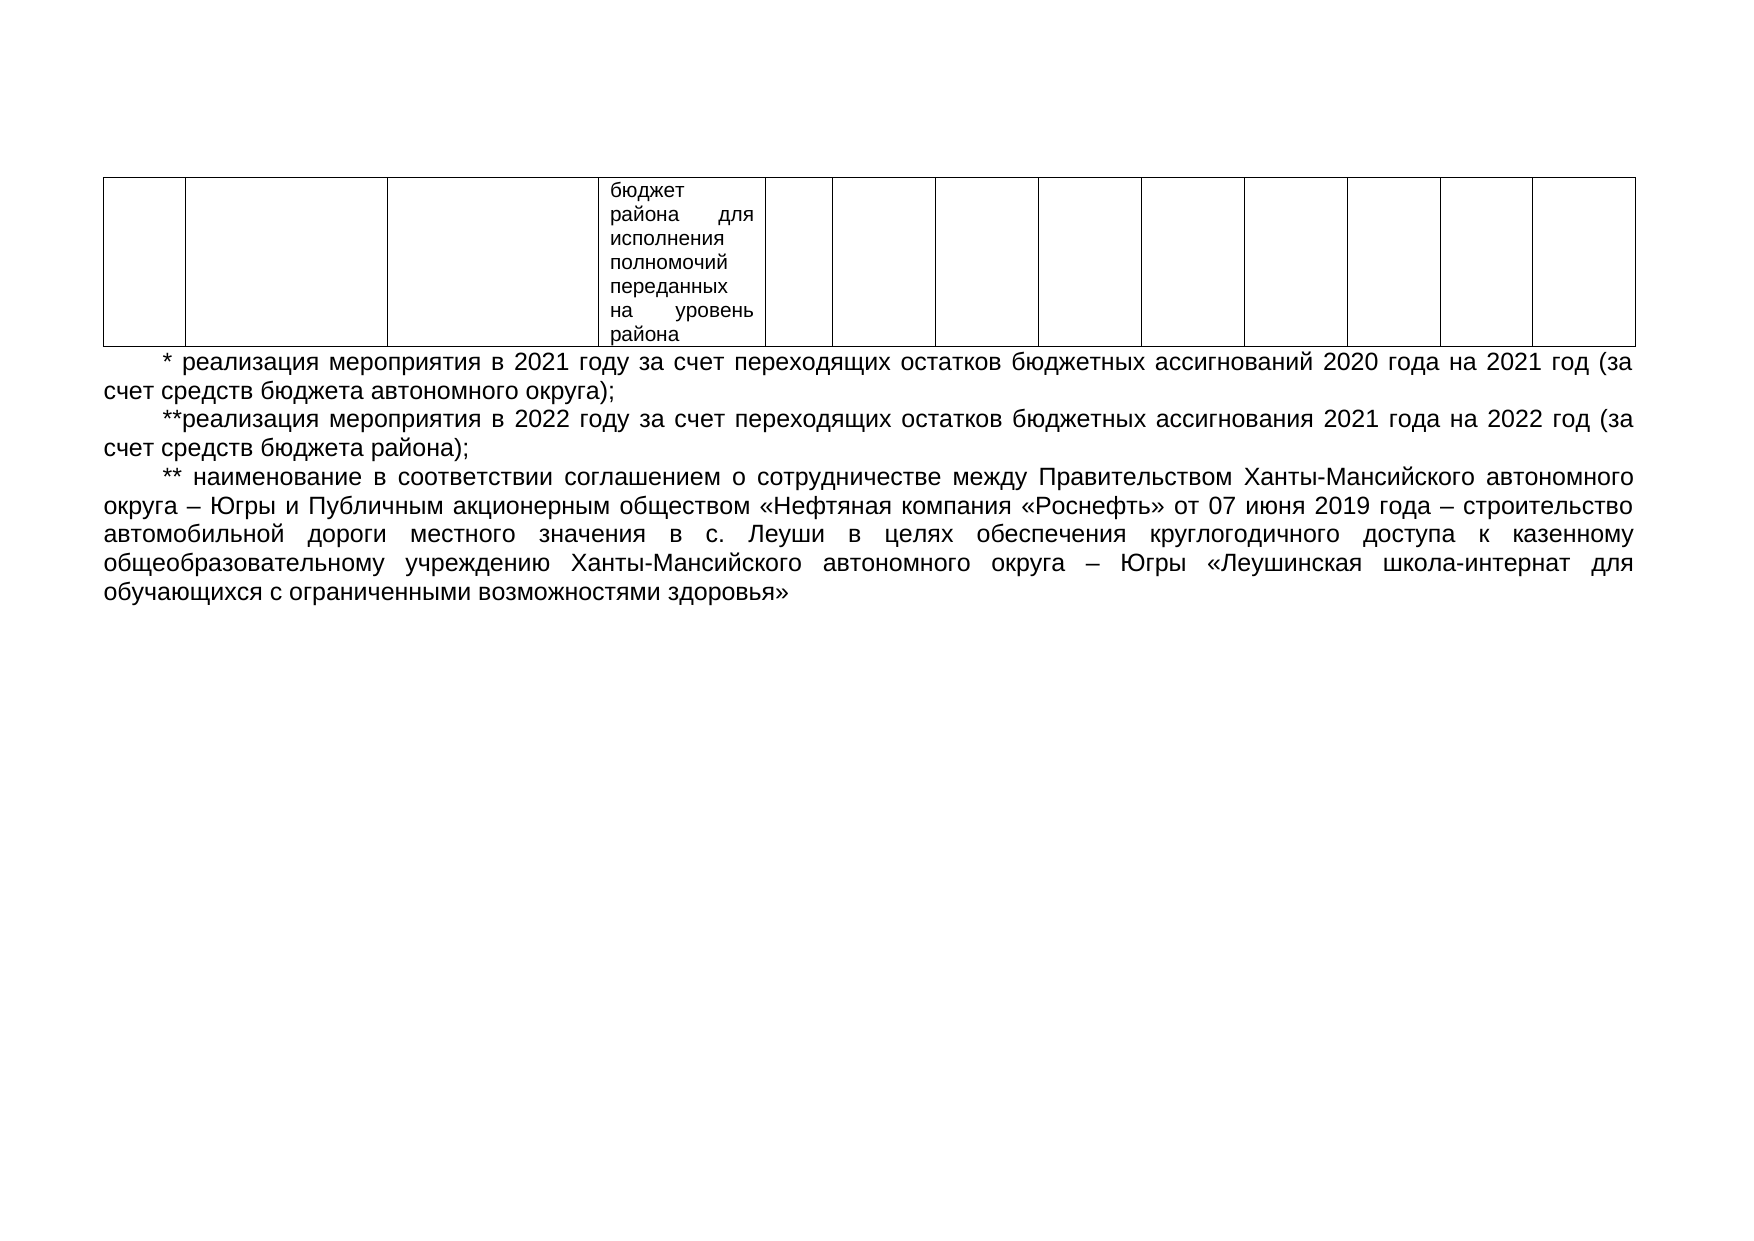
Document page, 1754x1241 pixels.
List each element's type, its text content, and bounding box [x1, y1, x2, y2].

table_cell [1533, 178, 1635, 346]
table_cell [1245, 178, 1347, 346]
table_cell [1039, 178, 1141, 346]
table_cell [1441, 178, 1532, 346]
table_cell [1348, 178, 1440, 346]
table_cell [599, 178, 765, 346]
text **реализация мероприятия в 2022 году за счет переходящих остатков бюджетных ассигнования 2021 года на 2022 год (за счет средств бюджета района); [103, 404, 1636, 462]
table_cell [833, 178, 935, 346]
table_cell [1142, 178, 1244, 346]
text ** наименование в соответствии соглашением о сотрудничестве между Правительством Ханты-Мансийского автономного округа – Югры и Публичным акционерным обществом «Нефтяная компания «Роснефть» от 07 июня 2019 года – строительство автомобильной дороги местного значения в с. Леуши в целях обеспечения круглогодичного доступа к казенному общеобразовательному учреждению Ханты-Мансийского автономного округа – Югры «Леушинская школа-интернат для обучающихся с ограниченными возможностями здоровья» [103, 462, 1636, 606]
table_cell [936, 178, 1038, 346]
text * реализация мероприятия в 2021 году за счет переходящих остатков бюджетных ассигнований 2020 года на 2021 год (за счет средств бюджета автономного округа); [103, 347, 1636, 404]
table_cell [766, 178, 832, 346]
